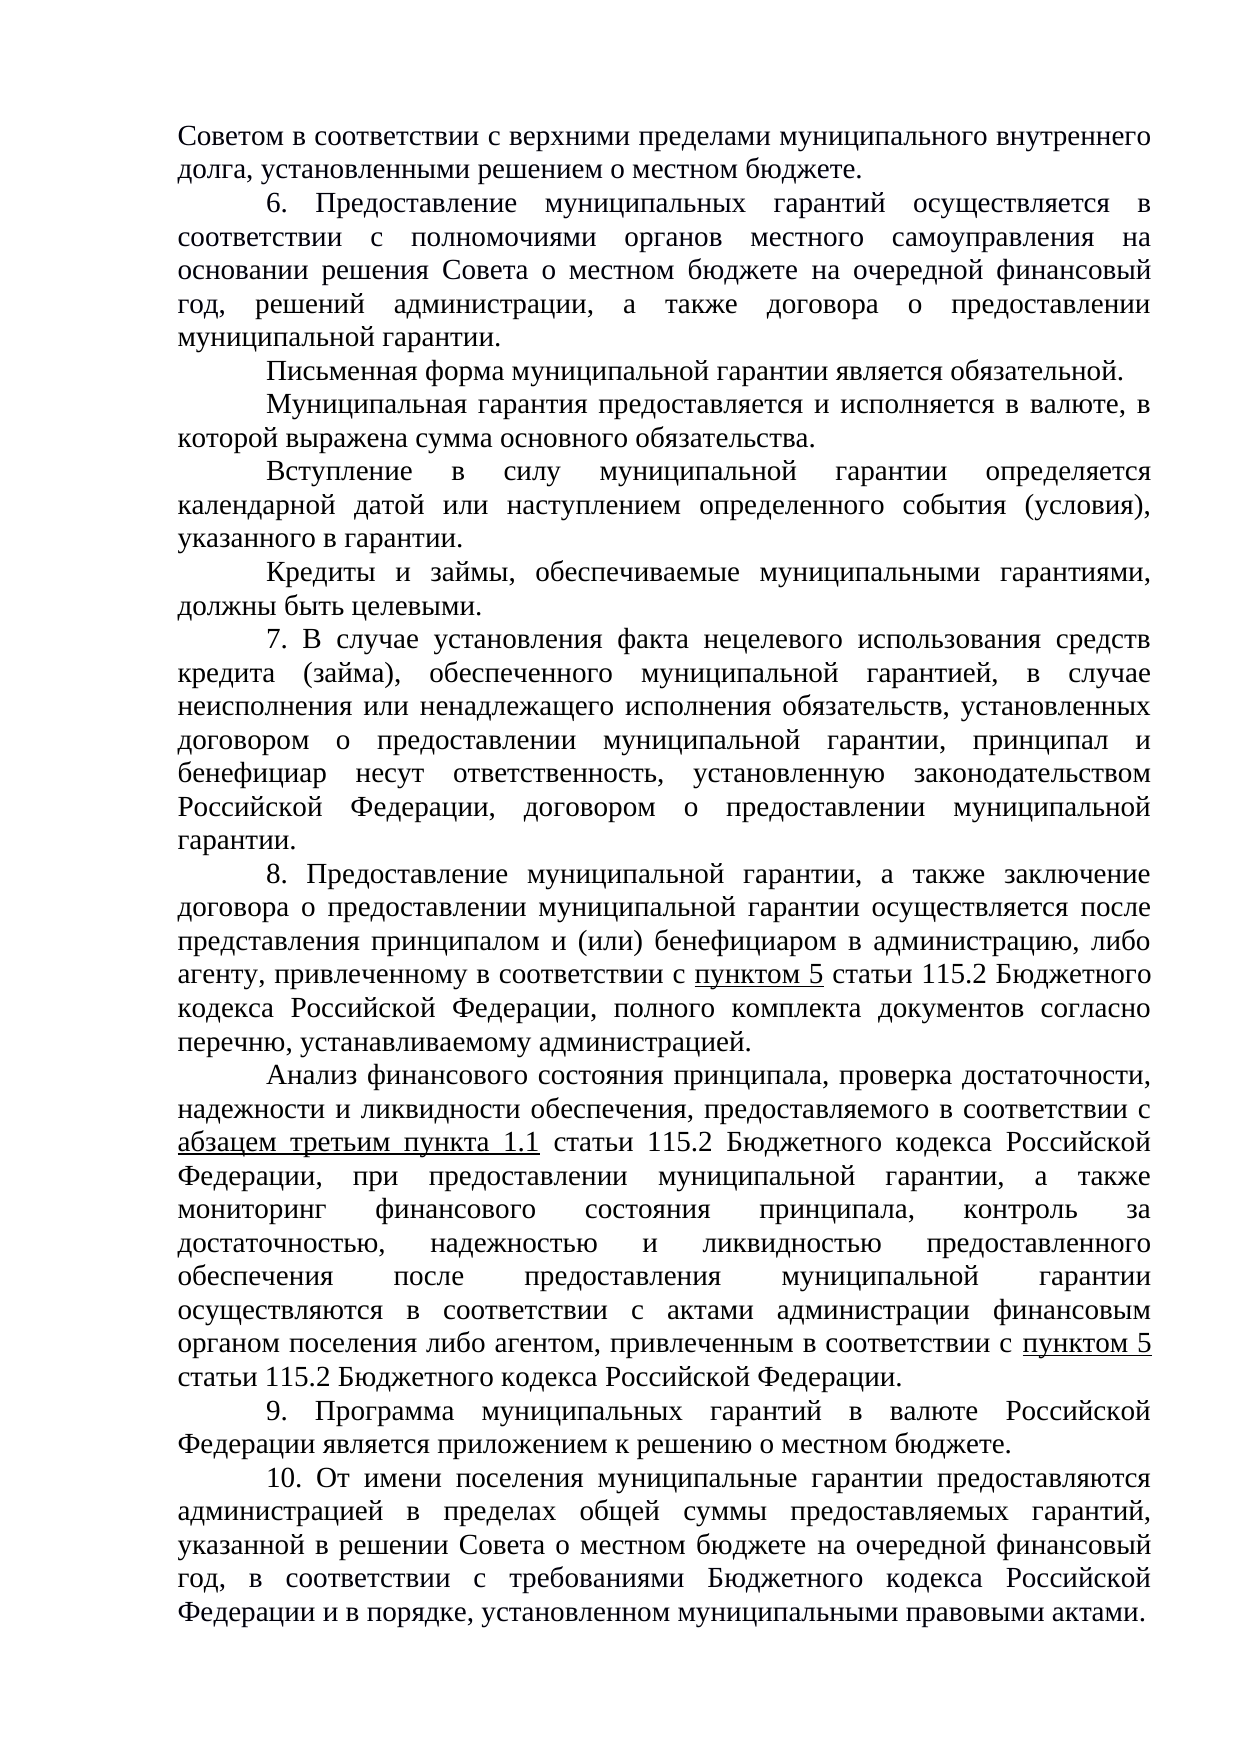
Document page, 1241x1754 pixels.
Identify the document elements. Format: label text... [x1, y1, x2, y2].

text Анализ финансового состояния принципала, проверка достаточности, надежности и ликвидности обеспечения, предоставляемого в соответствии с абзацем третьим пункта 1.1 статьи 115.2 Бюджетного кодекса Российской Федерации, при предоставлении муниципальной гарантии, а также мониторинг финансового состояния принципала, контроль за достаточностью, надежностью и ликвидностью предоставленного обеспечения после предоставления муниципальной гарантии осуществляются в соответствии с актами администрации финансовым органом поселения либо агентом, привлеченным в соответствии с пунктом 5 статьи 115.2 Бюджетного кодекса Российской Федерации. [177, 1057, 1152, 1393]
text 8. Предоставление муниципальной гарантии, а также заключение договора о предоставлении муниципальной гарантии осуществляется после представления принципалом и (или) бенефициаром в администрацию, либо агенту, привлеченному в соответствии с пунктом 5 статьи 115.2 Бюджетного кодекса Российской Федерации, полного комплекта документов согласно перечню, устанавливаемому администрацией. [177, 856, 1152, 1057]
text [177, 118, 1152, 185]
text 6. Предоставление муниципальных гарантий осуществляется в соответствии с полномочиями органов местного самоуправления на основании решения Совета о местном бюджете на очередной финансовый год, решений администрации, а также договора о предоставлении муниципальной гарантии. [177, 185, 1152, 353]
text Вступление в силу муниципальной гарантии определяется календарной датой или наступлением определенного события (условия), указанного в гарантии. [177, 453, 1152, 554]
text Письменная форма муниципальной гарантии является обязательной. [177, 353, 1152, 386]
text 10. От имени поселения муниципальные гарантии предоставляются администрацией в пределах общей суммы предоставляемых гарантий, указанной в решении Совета о местном бюджете на очередной финансовый год, в соответствии с требованиями Бюджетного кодекса Российской Федерации и в порядке, установленном муниципальными правовыми актами. [177, 1460, 1152, 1627]
text 7. В случае установления факта нецелевого использования средств кредита (займа), обеспеченного муниципальной гарантией, в случае неисполнения или ненадлежащего исполнения обязательств, установленных договором о предоставлении муниципальной гарантии, принципал и бенефициар несут ответственность, установленную законодательством Российской Федерации, договором о предоставлении муниципальной гарантии. [177, 621, 1152, 856]
text Муниципальная гарантия предоставляется и исполняется в валюте, в которой выражена сумма основного обязательства. [177, 386, 1152, 453]
text Кредиты и займы, обеспечиваемые муниципальными гарантиями, должны быть целевыми. [177, 554, 1152, 621]
text 9. Программа муниципальных гарантий в валюте Российской Федерации является приложением к решению о местном бюджете. [177, 1393, 1152, 1460]
